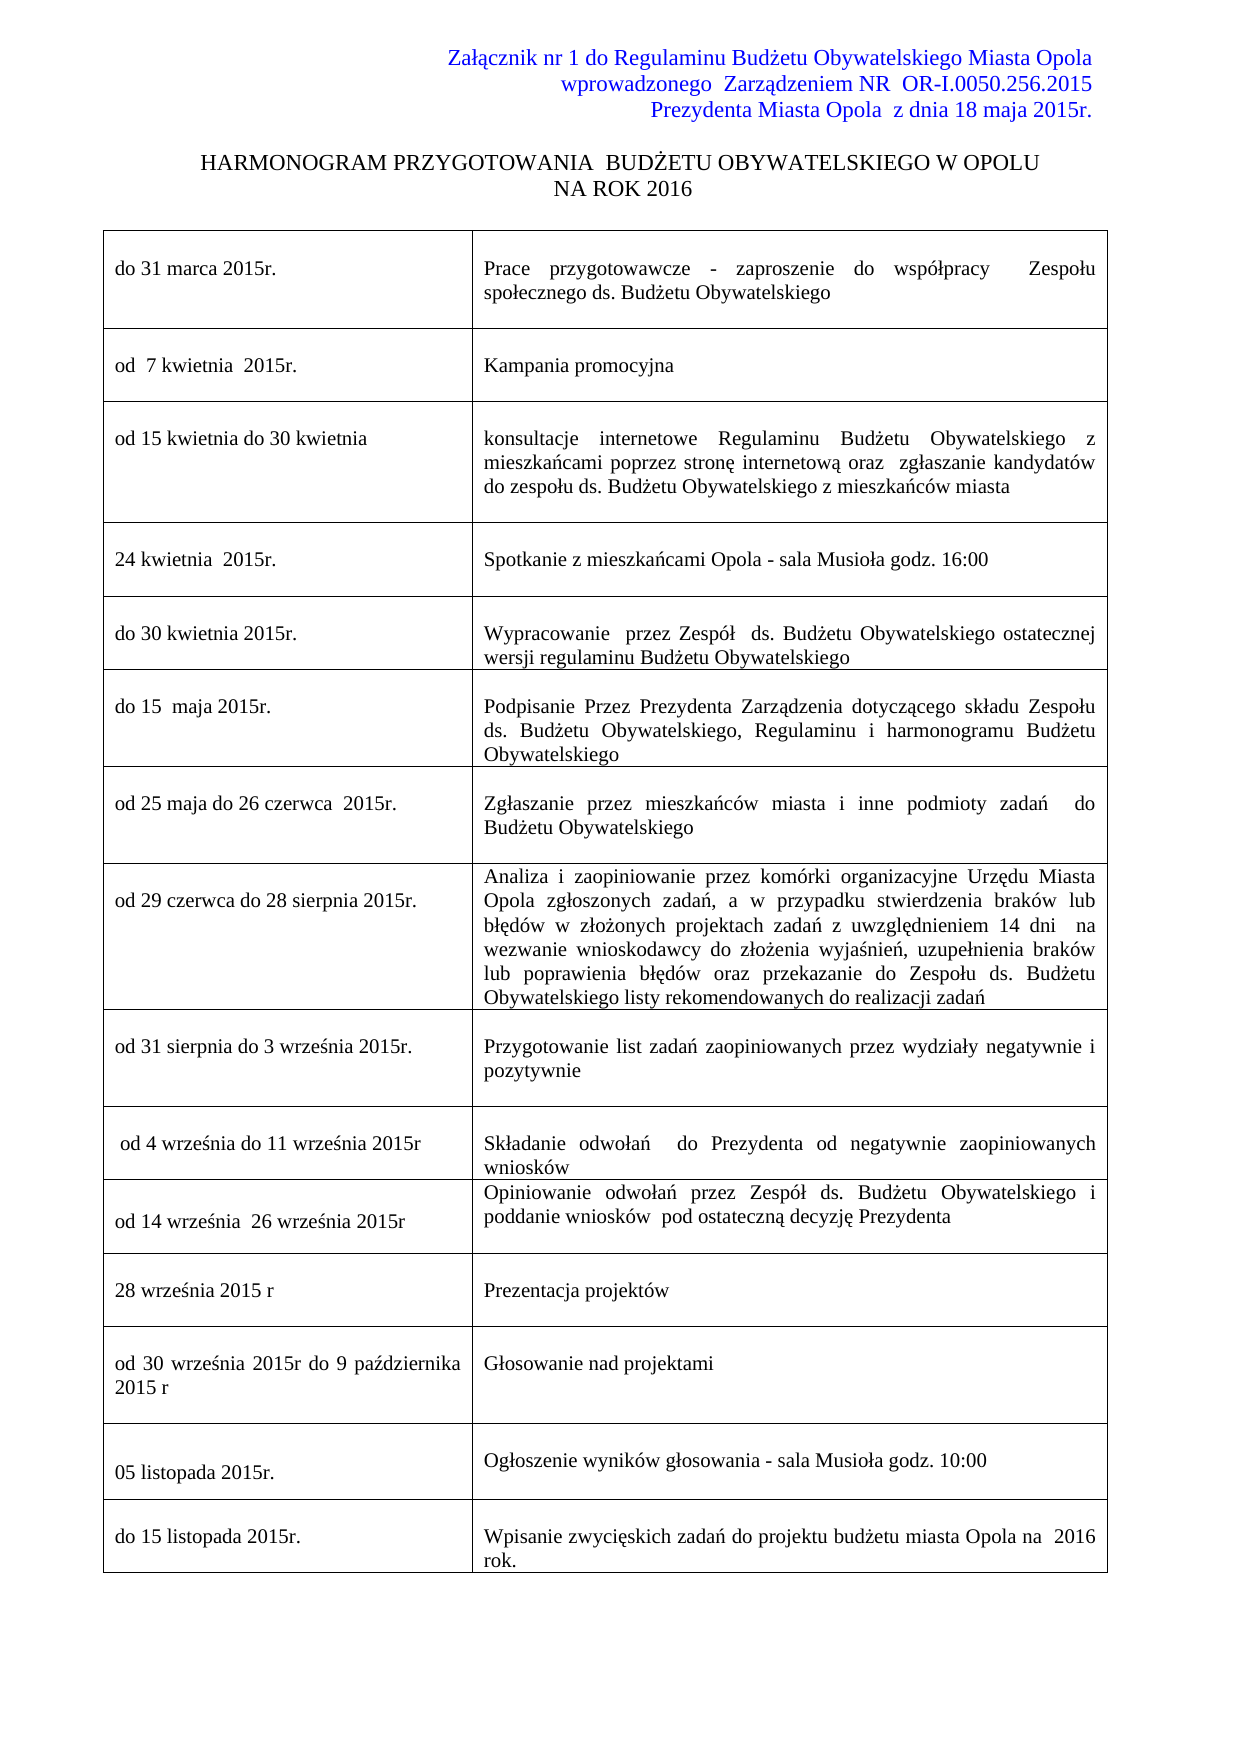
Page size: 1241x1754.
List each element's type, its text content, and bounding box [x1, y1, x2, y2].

table_cell od 4 września do 11 września 2015r [104, 1107, 472, 1179]
text Załącznik nr 1 do Regulaminu Budżetu Obywatelskiego Miasta Opola [148, 43, 1093, 70]
table_cell Kampania promocyjna [473, 329, 1107, 401]
table_cell od 30 września 2015r do 9 października 2015 r [104, 1327, 472, 1423]
table_cell Spotkanie z mieszkańcami Opola - sala Musioła godz. 16:00 [473, 523, 1107, 596]
table_cell od 14 września 26 września 2015r [104, 1180, 472, 1252]
text HARMONOGRAM PRZYGOTOWANIA BUDŻETU OBYWATELSKIEGO W OPOLU [148, 149, 1093, 175]
table_cell od 29 czerwca do 28 sierpnia 2015r. [104, 864, 472, 1009]
table_cell Wypracowanie przez Zespół ds. Budżetu Obywatelskiego ostatecznej wersji regulaminu Budżetu Obywatelskiego [473, 597, 1107, 669]
table_header Prace przygotowawcze - zaproszenie do współpracy Zespołu społecznego ds. Budżetu Obywatelskiego [473, 231, 1107, 328]
table_cell Ogłoszenie wyników głosowania - sala Musioła godz. 10:00 [473, 1424, 1107, 1498]
table_cell do 15 maja 2015r. [104, 670, 472, 766]
table_cell Składanie odwołań do Prezydenta od negatywnie zaopiniowanych wniosków [473, 1107, 1107, 1179]
text NA ROK 2016 [148, 175, 1093, 202]
table_cell od 31 sierpnia do 3 września 2015r. [104, 1010, 472, 1106]
table_cell Podpisanie Przez Prezydenta Zarządzenia dotyczącego składu Zespołu ds. Budżetu Obywatelskiego, Regulaminu i harmonogramu Budżetu Obywatelskiego [473, 670, 1107, 766]
table_cell do 15 listopada 2015r. [104, 1500, 472, 1572]
table_header do 31 marca 2015r. [104, 231, 472, 328]
table_cell 28 września 2015 r [104, 1254, 472, 1326]
table_cell Analiza i zaopiniowanie przez komórki organizacyjne Urzędu Miasta Opola zgłoszonych zadań, a w przypadku stwierdzenia braków lub błędów w złożonych projektach zadań z uwzględnieniem 14 dni na wezwanie wnioskodawcy do złożenia wyjaśnień, uzupełnienia braków lub poprawienia błędów oraz przekazanie do Zespołu ds. Budżetu Obywatelskiego listy rekomendowanych do realizacji zadań [473, 864, 1107, 1009]
table_cell od 25 maja do 26 czerwca 2015r. [104, 767, 472, 863]
table_cell Głosowanie nad projektami [473, 1327, 1107, 1423]
table_cell Zgłaszanie przez mieszkańców miasta i inne podmioty zadań do Budżetu Obywatelskiego [473, 767, 1107, 863]
text Prezydenta Miasta Opola z dnia 18 maja 2015r. [148, 96, 1093, 123]
table_cell 24 kwietnia 2015r. [104, 523, 472, 596]
table_cell Przygotowanie list zadań zaopiniowanych przez wydziały negatywnie i pozytywnie [473, 1010, 1107, 1106]
table_cell do 30 kwietnia 2015r. [104, 597, 472, 669]
table_cell konsultacje internetowe Regulaminu Budżetu Obywatelskiego z mieszkańcami poprzez stronę internetową oraz zgłaszanie kandydatów do zespołu ds. Budżetu Obywatelskiego z mieszkańców miasta [473, 402, 1107, 522]
table_cell Wpisanie zwycięskich zadań do projektu budżetu miasta Opola na 2016 rok. [473, 1500, 1107, 1572]
table_cell 05 listopada 2015r. [104, 1424, 472, 1498]
text wprowadzonego Zarządzeniem NR OR-I.0050.256.2015 [148, 70, 1093, 96]
table_cell Opiniowanie odwołań przez Zespół ds. Budżetu Obywatelskiego i poddanie wniosków pod ostateczną decyzję Prezydenta [473, 1180, 1107, 1252]
table_cell od 7 kwietnia 2015r. [104, 329, 472, 401]
table_cell od 15 kwietnia do 30 kwietnia [104, 402, 472, 522]
table_cell Prezentacja projektów [473, 1254, 1107, 1326]
